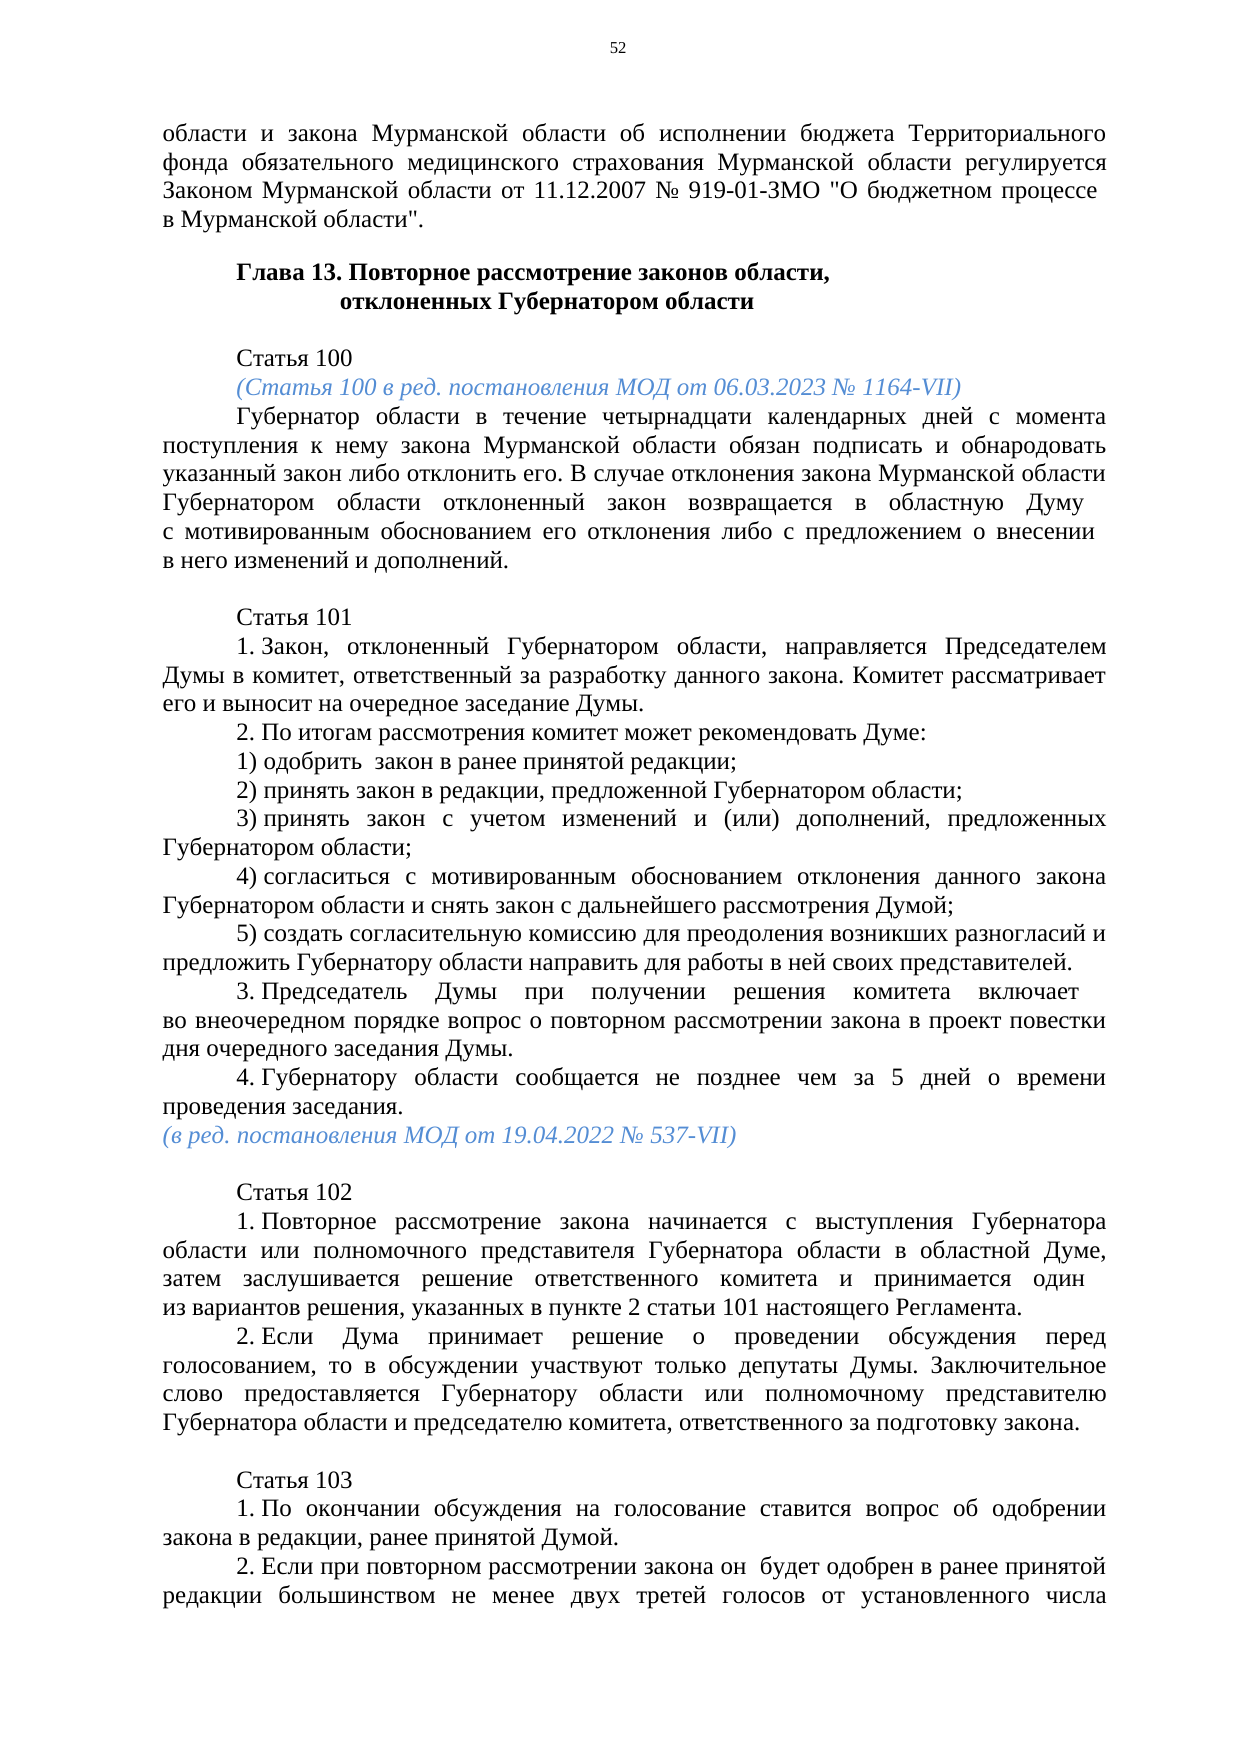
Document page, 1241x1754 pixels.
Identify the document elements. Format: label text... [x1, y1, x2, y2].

text 2. По итогам рассмотрения комитет может рекомендовать Думе: [162, 717, 1107, 746]
text 1. Закон, отклоненный Губернатором области, направляется Председателем Думы в комитет, ответственный за разработку данного закона. Комитет рассматривает его и выносит на очередное заседание Думы. [162, 631, 1107, 717]
subtitle Статья 103 [162, 1465, 1107, 1493]
text 1. По окончании обсуждения на голосование ставится вопрос об одобрении закона в редакции, ранее принятой Думой. [162, 1493, 1107, 1551]
text Губернатор области в течение четырнадцати календарных дней с момента поступления к нему закона Мурманской области обязан подписать и обнародовать указанный закон либо отклонить его. В случае отклонения закона Мурманской области Губернатором области отклоненный закон возвращается в областную Думу с мотивированным обоснованием его отклонения либо с предложением о внесении в него изменений и дополнений. [162, 401, 1107, 573]
text 3. Председатель Думы при получении решения комитета включает во внеочередном порядке вопрос о повторном рассмотрении закона в проект повестки дня очередного заседания Думы. [162, 976, 1107, 1062]
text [162, 1551, 1107, 1608]
subtitle Глава 13. Повторное рассмотрение законов области, [162, 257, 1107, 286]
subtitle отклоненных Губернатором области [162, 286, 1107, 315]
text 1) одобрить закон в ранее принятой редакции; [162, 746, 1107, 775]
text 2. Если Дума принимает решение о проведении обсуждения перед голосованием, то в обсуждении участвуют только депутаты Думы. Заключительное слово предоставляется Губернатору области или полномочному представителю Губернатора области и председателю комитета, ответственного за подготовку закона. [162, 1321, 1107, 1436]
text 4) согласиться с мотивированным обоснованием отклонения данного закона Губернатором области и снять закон с дальнейшего рассмотрения Думой; [162, 861, 1107, 918]
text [162, 118, 1107, 233]
text (Статья 100 в ред. постановления МОД от 06.03.2023 № 1164-VII) [162, 372, 1107, 401]
subtitle Статья 102 [162, 1177, 1107, 1206]
text 4. Губернатору области сообщается не позднее чем за 5 дней о времени проведения заседания. [162, 1062, 1107, 1120]
text (в ред. постановления МОД от 19.04.2022 № 537-VII) [162, 1120, 1107, 1148]
text Статья 100 [162, 343, 1107, 372]
text 5) создать согласительную комиссию для преодоления возникших разногласий и предложить Губернатору области направить для работы в ней своих представителей. [162, 918, 1107, 976]
subtitle Статья 101 [162, 602, 1107, 631]
text 2) принять закон в редакции, предложенной Губернатором области; [162, 775, 1107, 803]
text 3) принять закон с учетом изменений и (или) дополнений, предложенных Губернатором области; [162, 803, 1107, 861]
text 1. Повторное рассмотрение закона начинается с выступления Губернатора области или полномочного представителя Губернатора области в областной Думе, затем заслушивается решение ответственного комитета и принимается один из вариантов решения, указанных в пункте 2 статьи 101 настоящего Регламента. [162, 1206, 1107, 1321]
